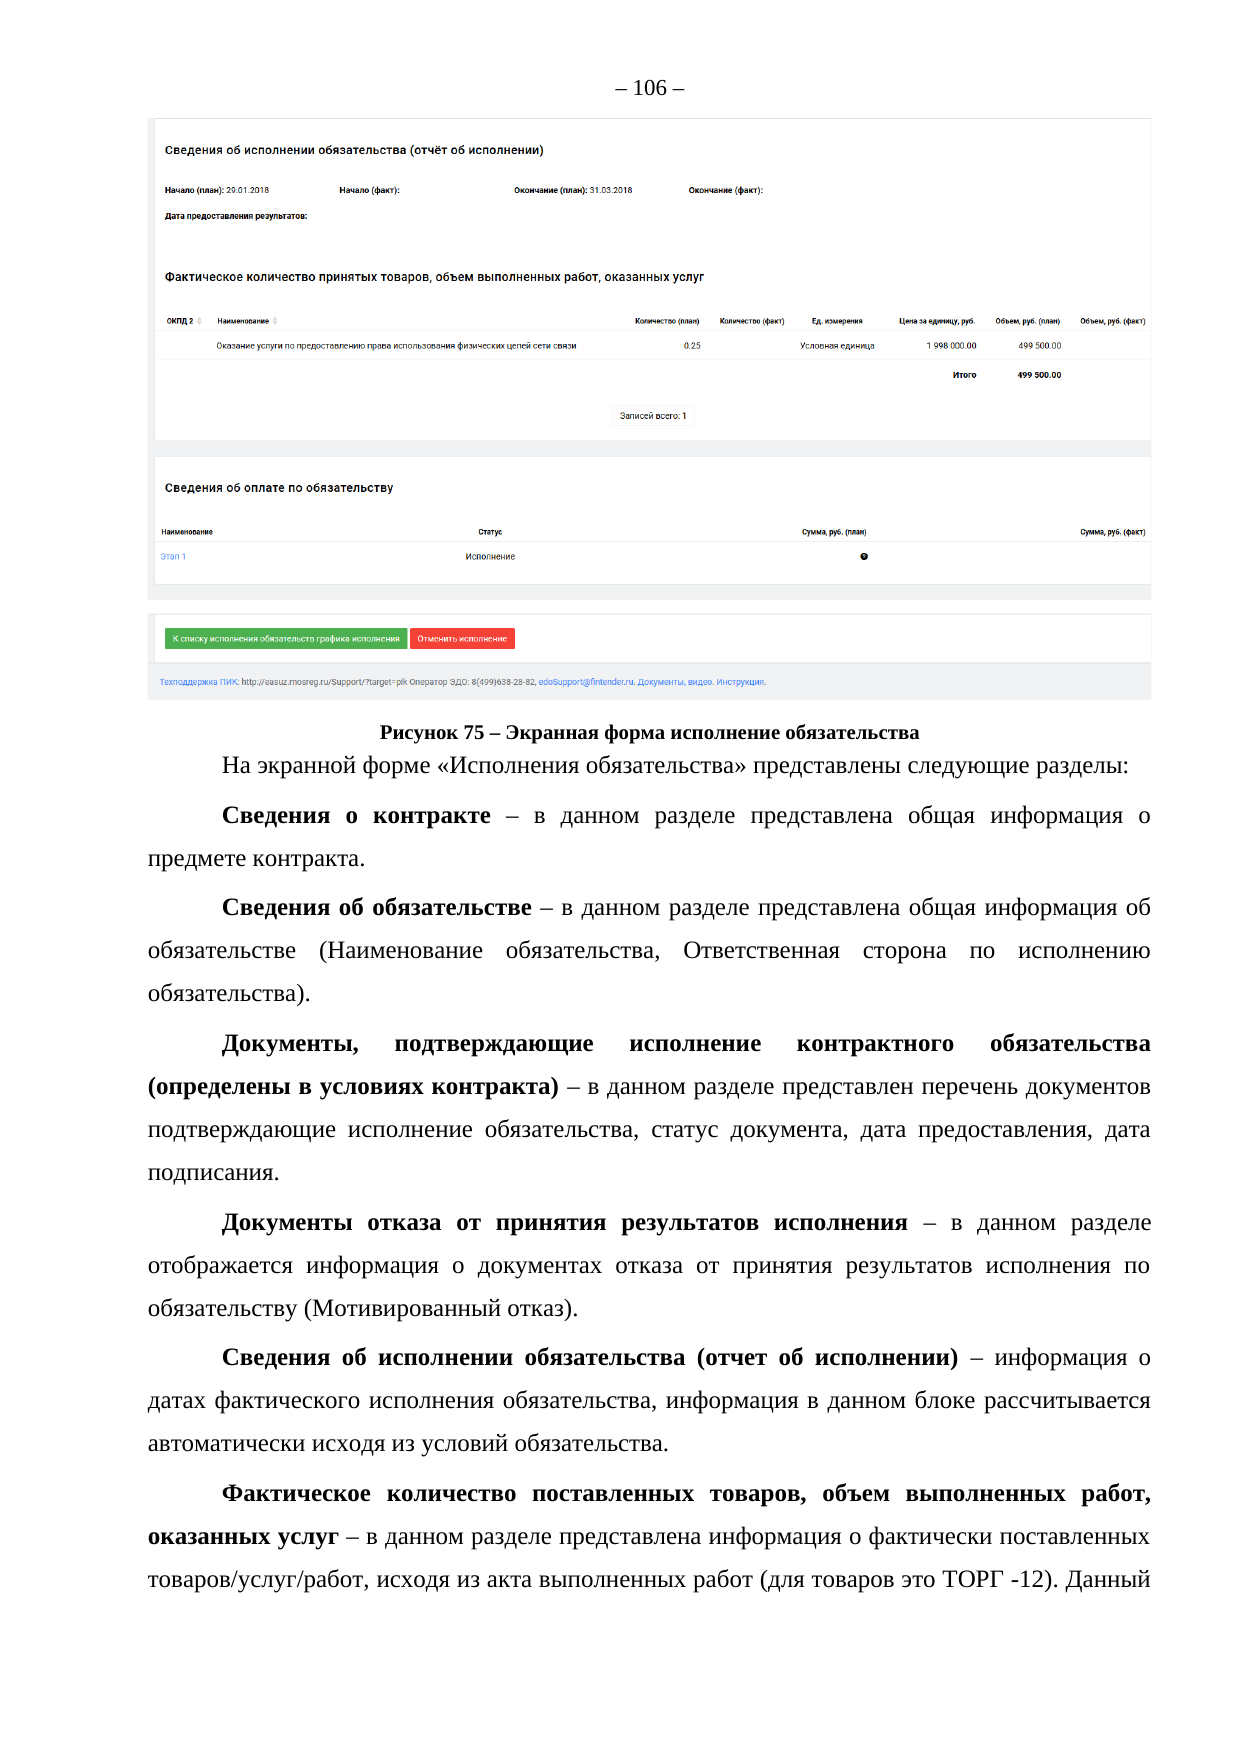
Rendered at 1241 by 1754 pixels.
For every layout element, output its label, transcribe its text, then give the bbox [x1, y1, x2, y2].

text Рисунок 75 – Экранная форма исполнение обязательства [148, 720, 1152, 744]
text Сведения о контракте – в данном разделе представлена общая информация о предмете контракта. [148, 800, 1152, 872]
text Документы, подтверждающие исполнение контрактного обязательства (определены в условиях контракта) – в данном разделе представлен перечень документов подтверждающие исполнение обязательства, статус документа, дата предоставления, дата подписания. [148, 1028, 1152, 1186]
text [148, 1478, 1152, 1593]
text На экранной форме «Исполнения обязательства» представлены следующие разделы: [148, 750, 1152, 779]
text Сведения об исполнении обязательства (отчет об исполнении) – информация о датах фактического исполнения обязательства, информация в данном блоке рассчитывается автоматически исходя из условий обязательства. [148, 1342, 1152, 1457]
picture [147, 613, 1152, 700]
picture [147, 118, 1152, 600]
text Сведения об обязательстве – в данном разделе представлена общая информация об обязательстве (Наименование обязательства, Ответственная сторона по исполнению обязательства). [148, 892, 1152, 1007]
text Документы отказа от принятия результатов исполнения – в данном разделе отображается информация о документах отказа от принятия результатов исполнения по обязательству (Мотивированный отказ). [148, 1207, 1152, 1322]
